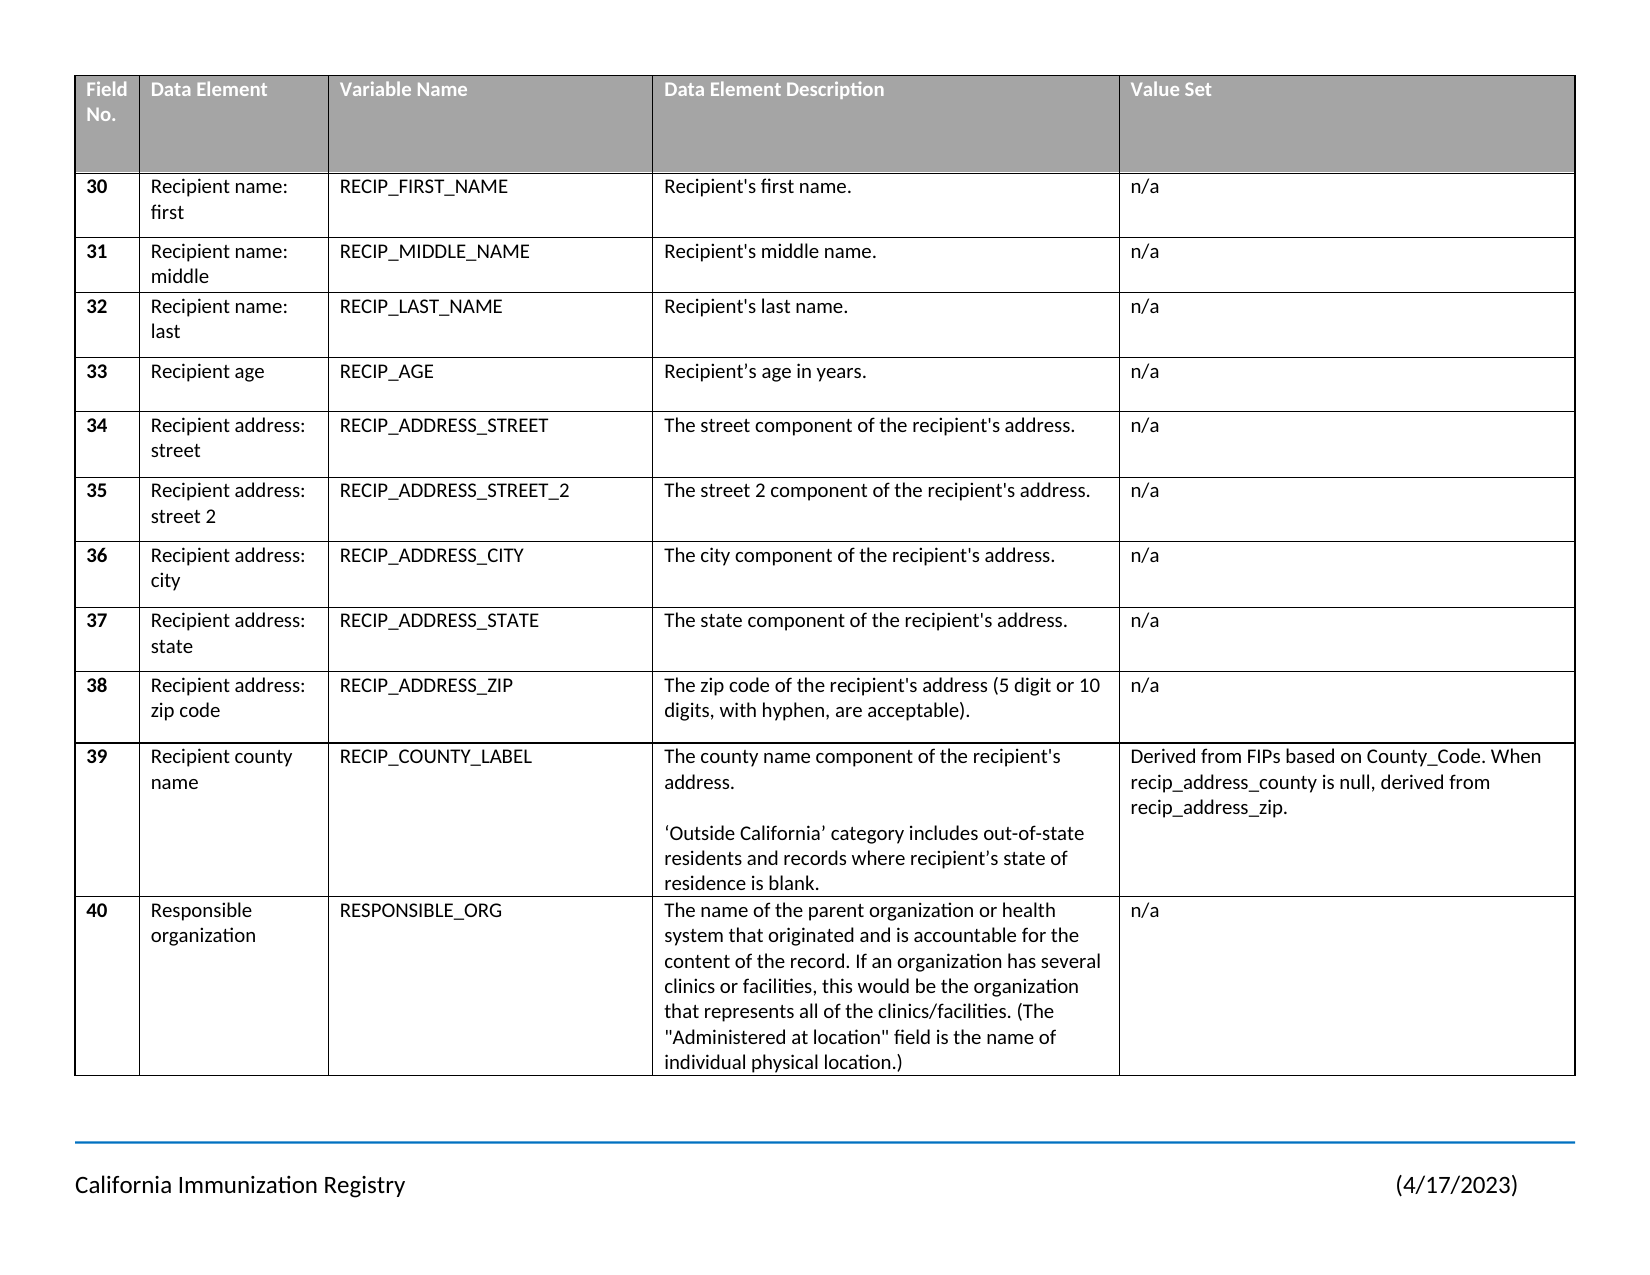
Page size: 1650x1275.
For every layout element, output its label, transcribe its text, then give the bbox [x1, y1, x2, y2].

table_cell Recipient's middle name. [653, 238, 1119, 292]
table_cell Recipient address: street 2 [140, 478, 328, 541]
table_cell Recipient address: state [140, 608, 328, 671]
table_cell 31 [76, 238, 139, 292]
table_cell Recipient address: zip code [140, 672, 328, 742]
table_cell n/a [1120, 542, 1574, 607]
table_cell Recipient name: last [140, 293, 328, 357]
table_cell n/a [1120, 293, 1574, 357]
table_cell RECIP_FIRST_NAME [329, 174, 652, 237]
table_cell 36 [76, 542, 139, 607]
table_cell The state component of the recipient's address. [653, 608, 1119, 671]
table_cell n/a [1120, 478, 1574, 541]
table_cell The name of the parent organization or health system that originated and is accountable for the content of the record. If an organization has several clinics or facilities, this would be the organization that represents all of the clinics/facilities. (The "Administered at location" field is the name of individual physical location.) [653, 897, 1119, 1075]
table_cell 35 [76, 478, 139, 541]
table_cell Recipient name: middle [140, 238, 328, 292]
table_cell The city component of the recipient's address. [653, 542, 1119, 607]
table_cell RECIP_ADDRESS_ZIP [329, 672, 652, 742]
table_cell 32 [76, 293, 139, 357]
table_cell Recipient address: city [140, 542, 328, 607]
table_cell n/a [1120, 608, 1574, 671]
table_cell RECIP_LAST_NAME [329, 293, 652, 357]
table_cell n/a [1120, 238, 1574, 292]
table_cell RECIP_AGE [329, 358, 652, 411]
table_header Field No. [76, 76, 139, 172]
table_cell 40 [76, 897, 139, 1075]
table_cell The zip code of the recipient's address (5 digit or 10 digits, with hyphen, are acceptable). [653, 672, 1119, 742]
table_header Data Element [140, 76, 328, 172]
table_cell The county name component of the recipient's address. ‘Outside California’ category includes out-of-state residents and records where recipient’s state of residence is blank. [653, 744, 1119, 896]
table_cell 33 [76, 358, 139, 411]
table_cell RESPONSIBLE_ORG [329, 897, 652, 1075]
table_header Variable Name [329, 76, 652, 172]
table_cell RECIP_ADDRESS_STATE [329, 608, 652, 671]
table_header Data Element Description [653, 76, 1119, 172]
table_cell 30 [76, 174, 139, 237]
table_cell n/a [1120, 672, 1574, 742]
table_cell RECIP_ADDRESS_CITY [329, 542, 652, 607]
table_cell Recipient name: first [140, 174, 328, 237]
table_cell Derived from FIPs based on County_Code. When recip_address_county is null, derived from recip_address_zip. [1120, 744, 1574, 896]
table_cell RECIP_ADDRESS_STREET [329, 412, 652, 477]
table_cell n/a [1120, 358, 1574, 411]
table_cell The street 2 component of the recipient's address. [653, 478, 1119, 541]
table_cell n/a [1120, 897, 1574, 1075]
table_cell Recipient's last name. [653, 293, 1119, 357]
table_cell n/a [1120, 412, 1574, 477]
table_cell RECIP_COUNTY_LABEL [329, 744, 652, 896]
table_cell RECIP_ADDRESS_STREET_2 [329, 478, 652, 541]
table_cell Recipient's first name. [653, 174, 1119, 237]
table_cell Recipient address: street [140, 412, 328, 477]
table_cell Recipient county name [140, 744, 328, 896]
table_cell RECIP_MIDDLE_NAME [329, 238, 652, 292]
table_cell The street component of the recipient's address. [653, 412, 1119, 477]
table_cell 37 [76, 608, 139, 671]
table_cell 38 [76, 672, 139, 742]
table_header Value Set [1120, 76, 1574, 172]
table_cell 34 [76, 412, 139, 477]
table_cell 39 [76, 744, 139, 896]
table_cell Responsible organization [140, 897, 328, 1075]
table_cell n/a [1120, 174, 1574, 237]
table_cell Recipient’s age in years. [653, 358, 1119, 411]
table_cell Recipient age [140, 358, 328, 411]
